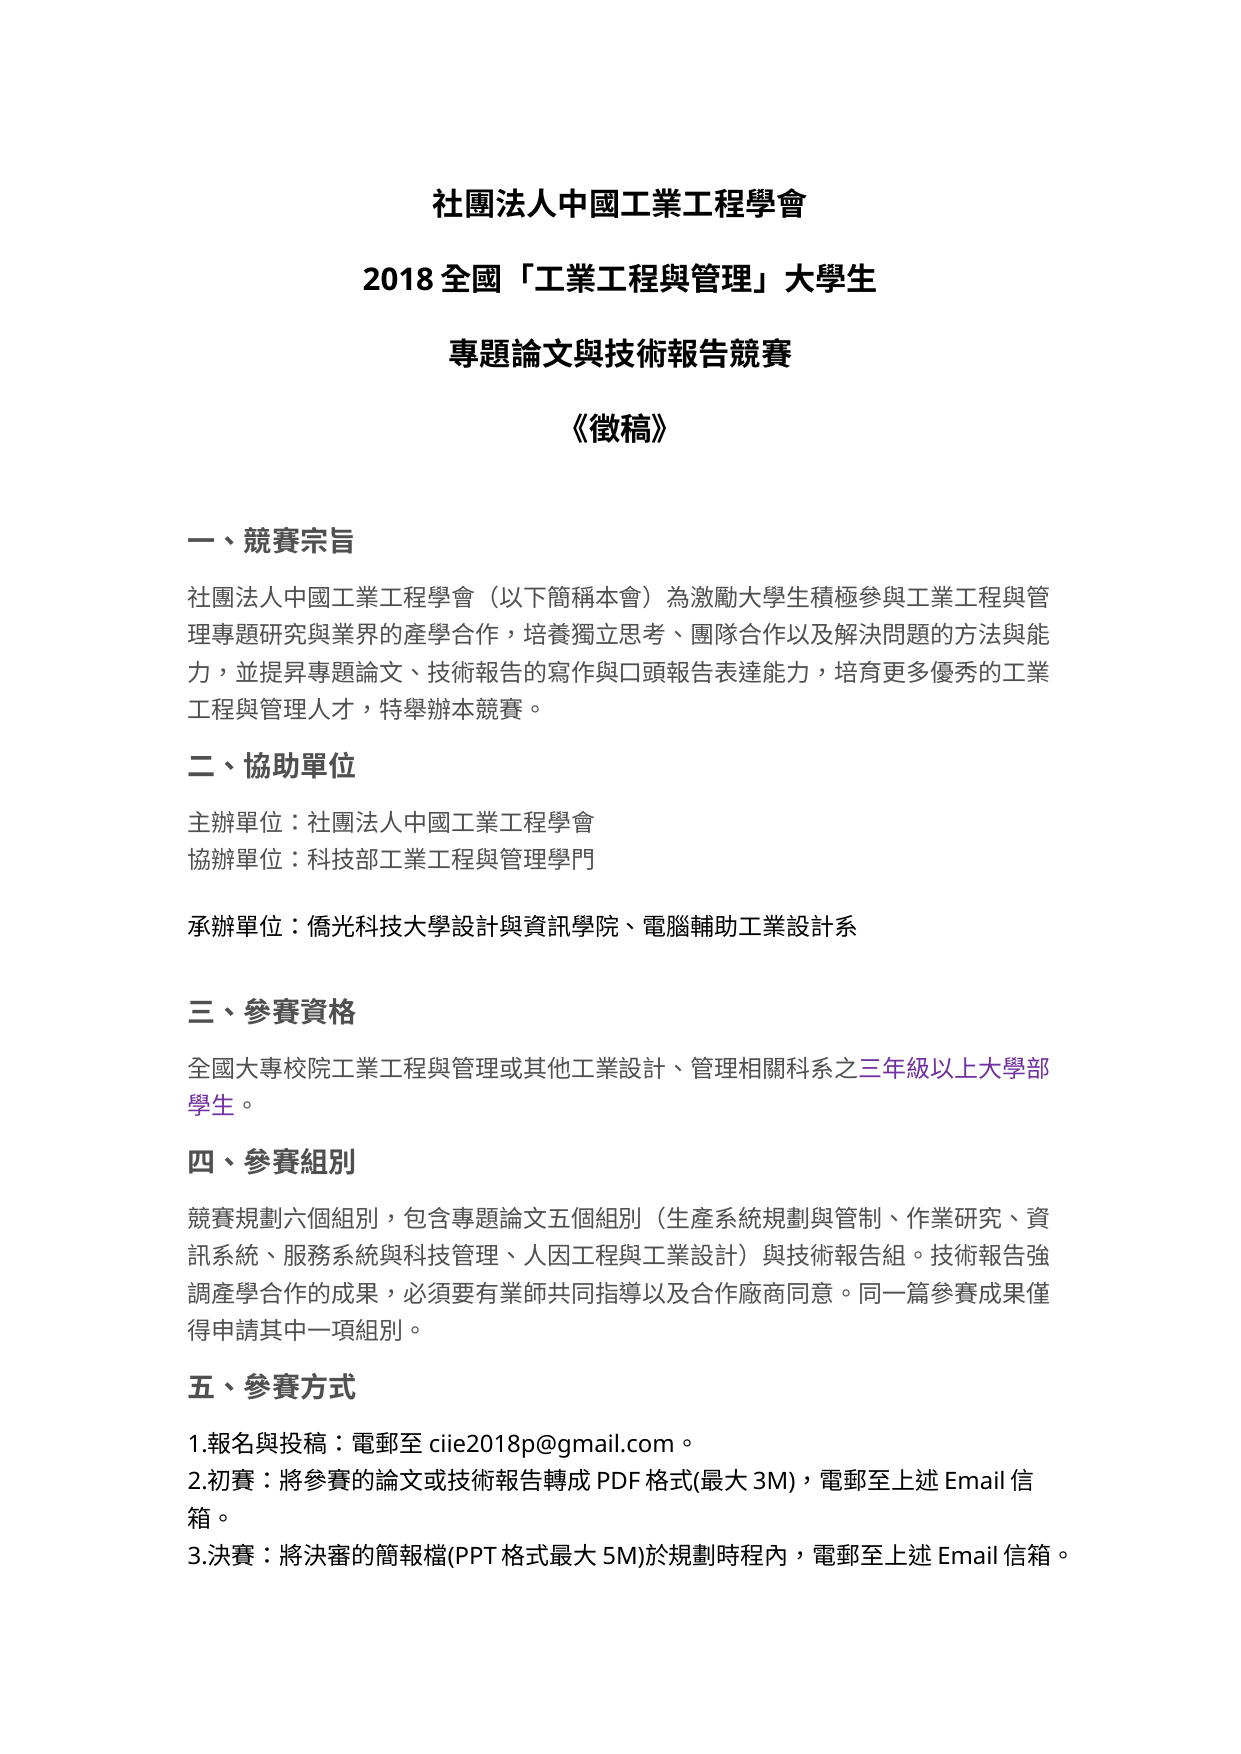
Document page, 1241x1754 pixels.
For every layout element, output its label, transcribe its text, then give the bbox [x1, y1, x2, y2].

text 全國大專校院工業工程與管理或其他工業設計、管理相關科系之三年級以上大學部學生。 [187, 1048, 1053, 1123]
text 專題論文與技術報告競賽 [187, 314, 1053, 389]
text 一、競賽宗旨 [187, 502, 1053, 577]
text 四、參賽組別 [187, 1123, 1053, 1198]
text 社團法人中國工業工程學會 [187, 164, 1053, 239]
text 社團法人中國工業工程學會（以下簡稱本會）為激勵大學生積極參與工業工程與管理專題研究與業界的產學合作，培養獨立思考、團隊合作以及解決問題的方法與能力，並提昇專題論文、技術報告的寫作與口頭報告表達能力，培育更多優秀的工業工程與管理人才，特舉辦本競賽。 [187, 577, 1053, 727]
text 協辦單位：科技部工業工程與管理學門 [187, 839, 1053, 877]
text 二、協助單位 [187, 727, 1053, 802]
text 五、參賽方式 [187, 1348, 1053, 1423]
text 競賽規劃六個組別，包含專題論文五個組別（生產系統規劃與管制、作業研究、資訊系統、服務系統與科技管理、人因工程與工業設計）與技術報告組。技術報告強調產學合作的成果，必須要有業師共同指導以及合作廠商同意。同一篇參賽成果僅得申請其中一項組別。 [187, 1198, 1053, 1348]
text 《徵稿》 [187, 389, 1053, 464]
text 承辦單位：僑光科技大學設計與資訊學院、電腦輔助工業設計系 [187, 906, 1053, 944]
text 三、參賽資格 [187, 973, 1053, 1048]
text 2.初賽：將參賽的論文或技術報告轉成PDF格式(最大3M)，電郵至上述Email信箱。 [187, 1460, 1053, 1535]
text 3.決賽：將決審的簡報檔(PPT格式最大5M)於規劃時程內，電郵至上述Email信箱。 [187, 1535, 1053, 1573]
text 1.報名與投稿：電郵至 ciie2018p@gmail.com。 [187, 1423, 1053, 1460]
text 主辦單位：社團法人中國工業工程學會 [187, 802, 1053, 839]
text 2018全國「工業工程與管理」大學生 [187, 239, 1053, 314]
